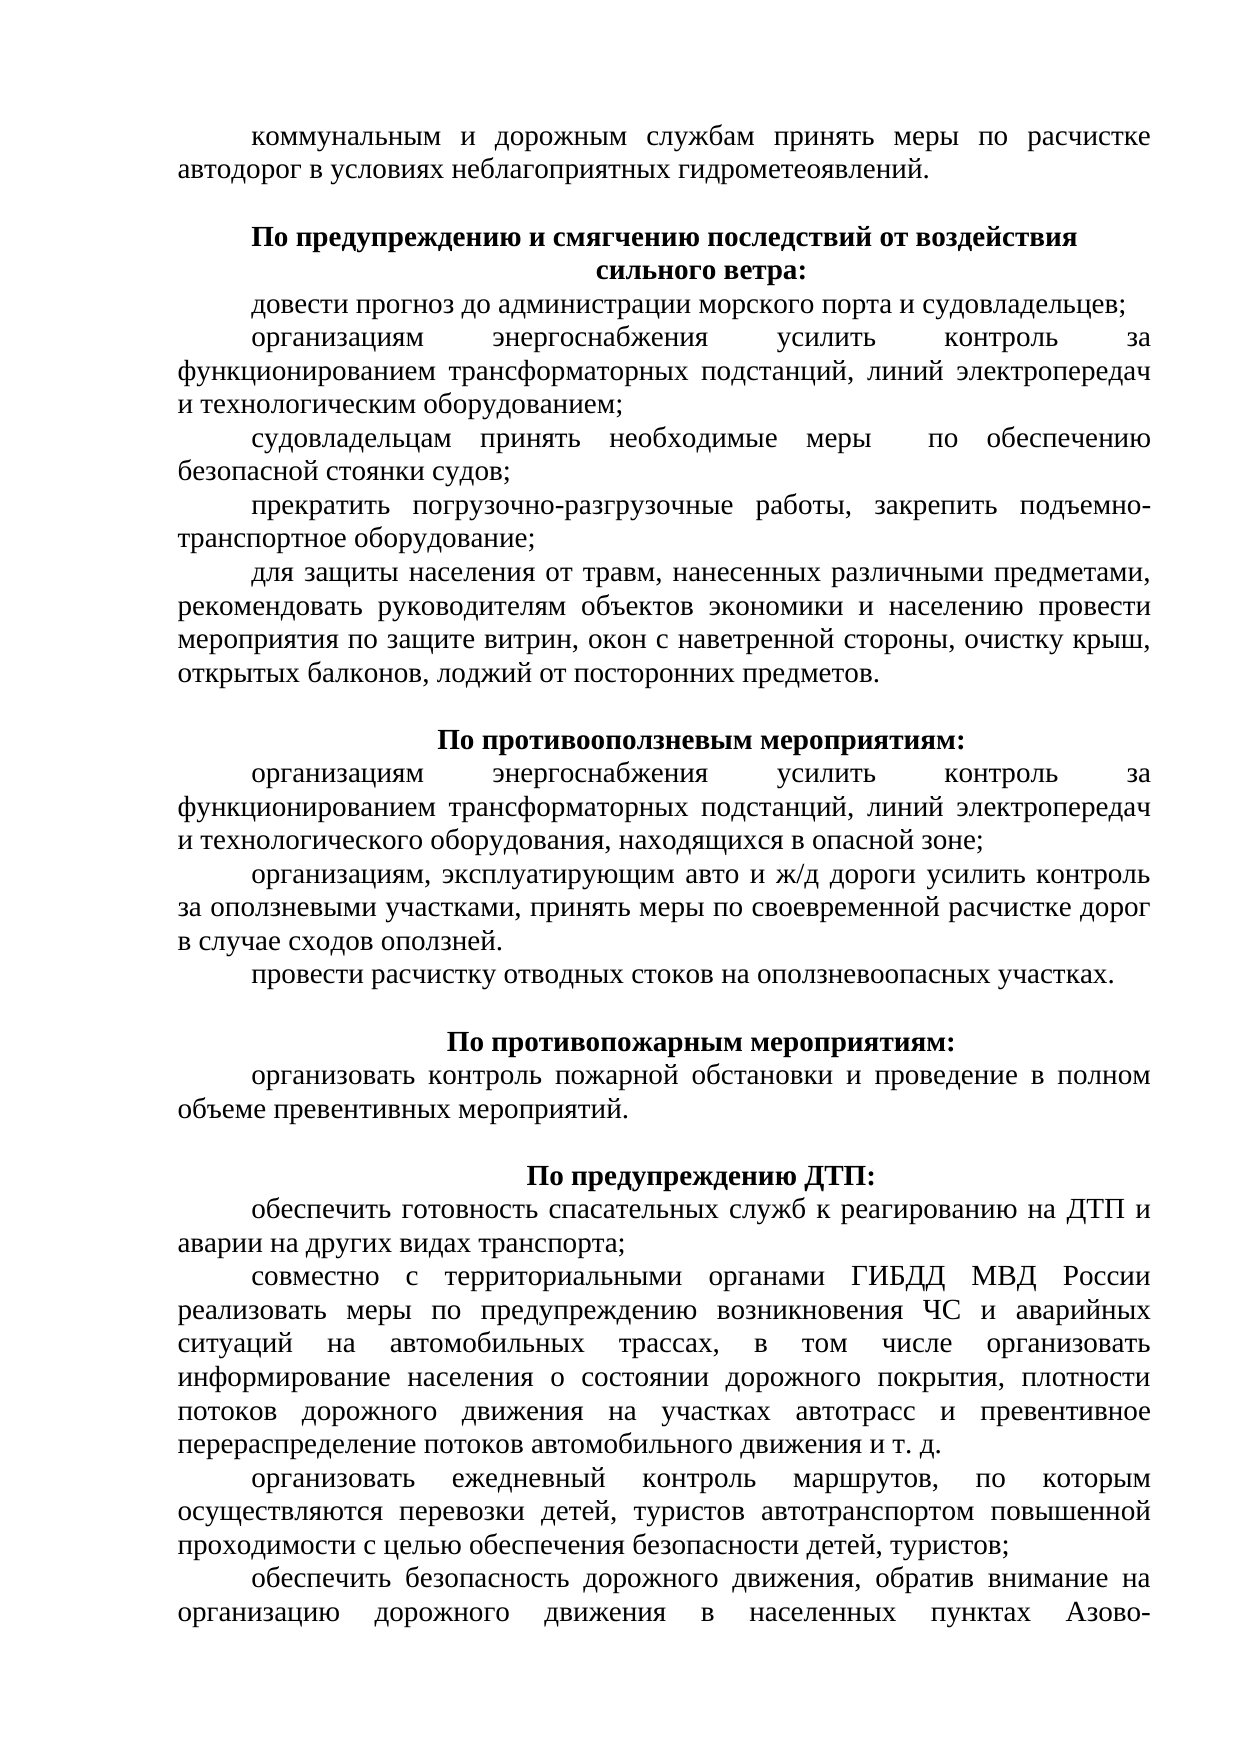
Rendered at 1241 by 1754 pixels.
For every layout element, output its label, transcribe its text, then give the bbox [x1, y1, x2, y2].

text организовать контроль пожарной обстановки и проведение в полном объеме превентивных мероприятий. [177, 1057, 1152, 1124]
text для защиты населения от травм, нанесенных различными предметами, рекомендовать руководителям объектов экономики и населению провести мероприятия по защите витрин, окон с наветренной стороны, очистку крыш, открытых балконов, лоджий от посторонних предметов. [177, 554, 1152, 688]
text По предупреждению ДТП: [177, 1158, 1152, 1191]
text организациям, эксплуатирующим авто и ж/д дороги усилить контроль за оползневыми участками, принять меры по своевременной расчистке дорог в случае сходов оползней. [177, 856, 1152, 957]
text По предупреждению и смягчению последствий от воздействия [177, 219, 1152, 252]
text По противооползневым мероприятиям: [162, 722, 1152, 755]
text обеспечить готовность спасательных служб к реагированию на ДТП и аварии на других видах транспорта; [177, 1191, 1152, 1258]
text довести прогноз до администрации морского порта и судовладельцев; [177, 286, 1152, 319]
text сильного ветра: [177, 252, 1152, 286]
text прекратить погрузочно-разгрузочные работы, закрепить подъемно-транспортное оборудование; [177, 487, 1152, 554]
text коммунальным и дорожным службам принять меры по расчистке автодорог в условиях неблагоприятных гидрометеоявлений. [177, 118, 1152, 185]
text судовладельцам принять необходимые меры по обеспечению безопасной стоянки судов; [177, 420, 1152, 487]
text организациям энергоснабжения усилить контроль за функционированием трансформаторных подстанций, линий электропередач и технологическим оборудованием; [177, 319, 1152, 420]
text провести расчистку отводных стоков на оползневоопасных участках. [177, 957, 1152, 990]
text организовать ежедневный контроль маршрутов, по которым осуществляются перевозки детей, туристов автотранспортом повышенной проходимости с целью обеспечения безопасности детей, туристов; [177, 1460, 1152, 1560]
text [177, 1560, 1152, 1627]
text совместно с территориальными органами ГИБДД МВД России реализовать меры по предупреждению возникновения ЧС и аварийных ситуаций на автомобильных трассах, в том числе организовать информирование населения о состоянии дорожного покрытия, плотности потоков дорожного движения на участках автотрасс и превентивное перераспределение потоков автомобильного движения и т. д. [177, 1258, 1152, 1460]
text По противопожарным мероприятиям: [177, 1024, 1152, 1057]
text организациям энергоснабжения усилить контроль за функционированием трансформаторных подстанций, линий электропередач и технологического оборудования, находящихся в опасной зоне; [177, 755, 1152, 856]
